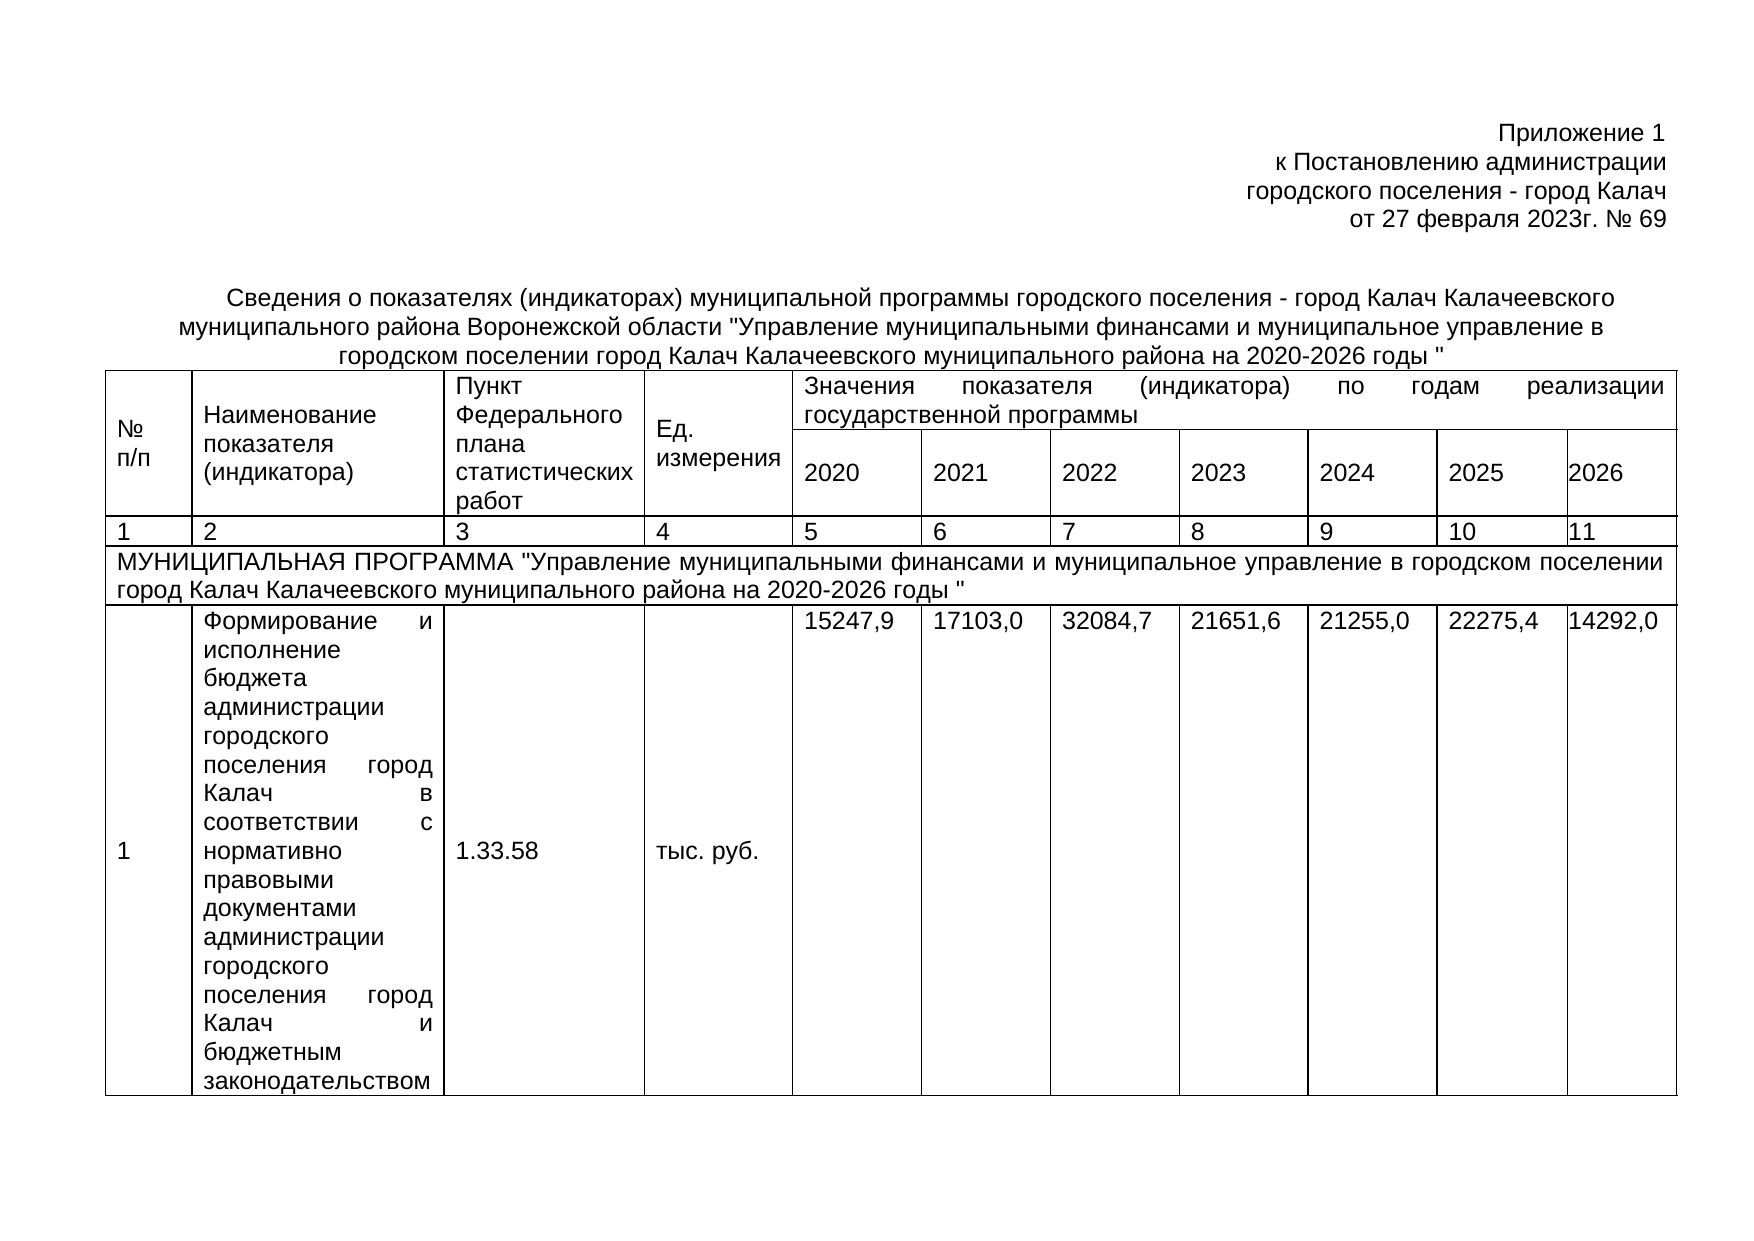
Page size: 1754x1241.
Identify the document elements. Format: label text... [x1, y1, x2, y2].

table_cell 11 [1568, 517, 1676, 545]
table_cell 8 [1180, 517, 1307, 545]
text Сведения о показателях (индикаторах) муниципальной программы городского поселения - город Калач Калачеевского муниципального района Воронежской области "Управление муниципальными финансами и муниципальное управление в городском поселении город Калач Калачеевского муниципального района на 2020-2026 годы " [118, 283, 1665, 369]
table_cell 2020 [793, 430, 921, 515]
table_cell 2026 [1568, 430, 1676, 515]
text Приложение 1 [118, 118, 1665, 147]
table_cell 1.33.58 [445, 606, 644, 1094]
table_cell 21255,0 [1309, 606, 1436, 1094]
table_cell 7 [1051, 517, 1179, 545]
table_cell 17103,0 [922, 606, 1050, 1094]
table_header Ед. измерения [645, 371, 792, 515]
table_cell 2021 [922, 430, 1050, 515]
table_cell 10 [1438, 517, 1567, 545]
table_cell МУНИЦИПАЛЬНАЯ ПРОГРАММА "Управление муниципальными финансами и муниципальное управление в городском поселении город Калач Калачеевского муниципального района на 2020-2026 годы " [106, 547, 1676, 604]
table_header Наименование показателя (индикатора) [193, 371, 443, 515]
table_cell 1 [106, 517, 191, 545]
table_cell 32084,7 [1051, 606, 1179, 1094]
table_cell 4 [645, 517, 792, 545]
table_cell Формирование и исполнение бюджета администрации городского поселения город Калач в соответствии с нормативно правовыми документами администрации городского поселения город Калач и бюджетным законодательством [193, 606, 443, 1094]
table_header Пункт Федерального плана статистических работ [445, 371, 644, 515]
table_cell 5 [793, 517, 921, 545]
table_cell 2025 [1438, 430, 1567, 515]
table_cell 2022 [1051, 430, 1179, 515]
table_cell 2023 [1180, 430, 1307, 515]
table_cell 3 [445, 517, 644, 545]
table_cell 15247,9 [793, 606, 921, 1094]
table_header Значения показателя (индикатора) по годам реализации государственной программы [793, 371, 1676, 429]
table_header к Постановлению администрации городского поселения - город Калач от 27 февраля 2023г. № 69 [105, 147, 1678, 254]
table_cell 1 [106, 606, 191, 1094]
table_cell 2024 [1309, 430, 1436, 515]
table_cell 6 [922, 517, 1050, 545]
table_cell 22275,4 [1438, 606, 1567, 1094]
table_cell 21651,6 [1180, 606, 1307, 1094]
table_header № п/п [106, 371, 191, 515]
table_cell тыс. руб. [645, 606, 792, 1094]
table_cell 2 [193, 517, 443, 545]
table_cell 14292,0 [1568, 606, 1676, 1094]
table_cell 9 [1309, 517, 1436, 545]
